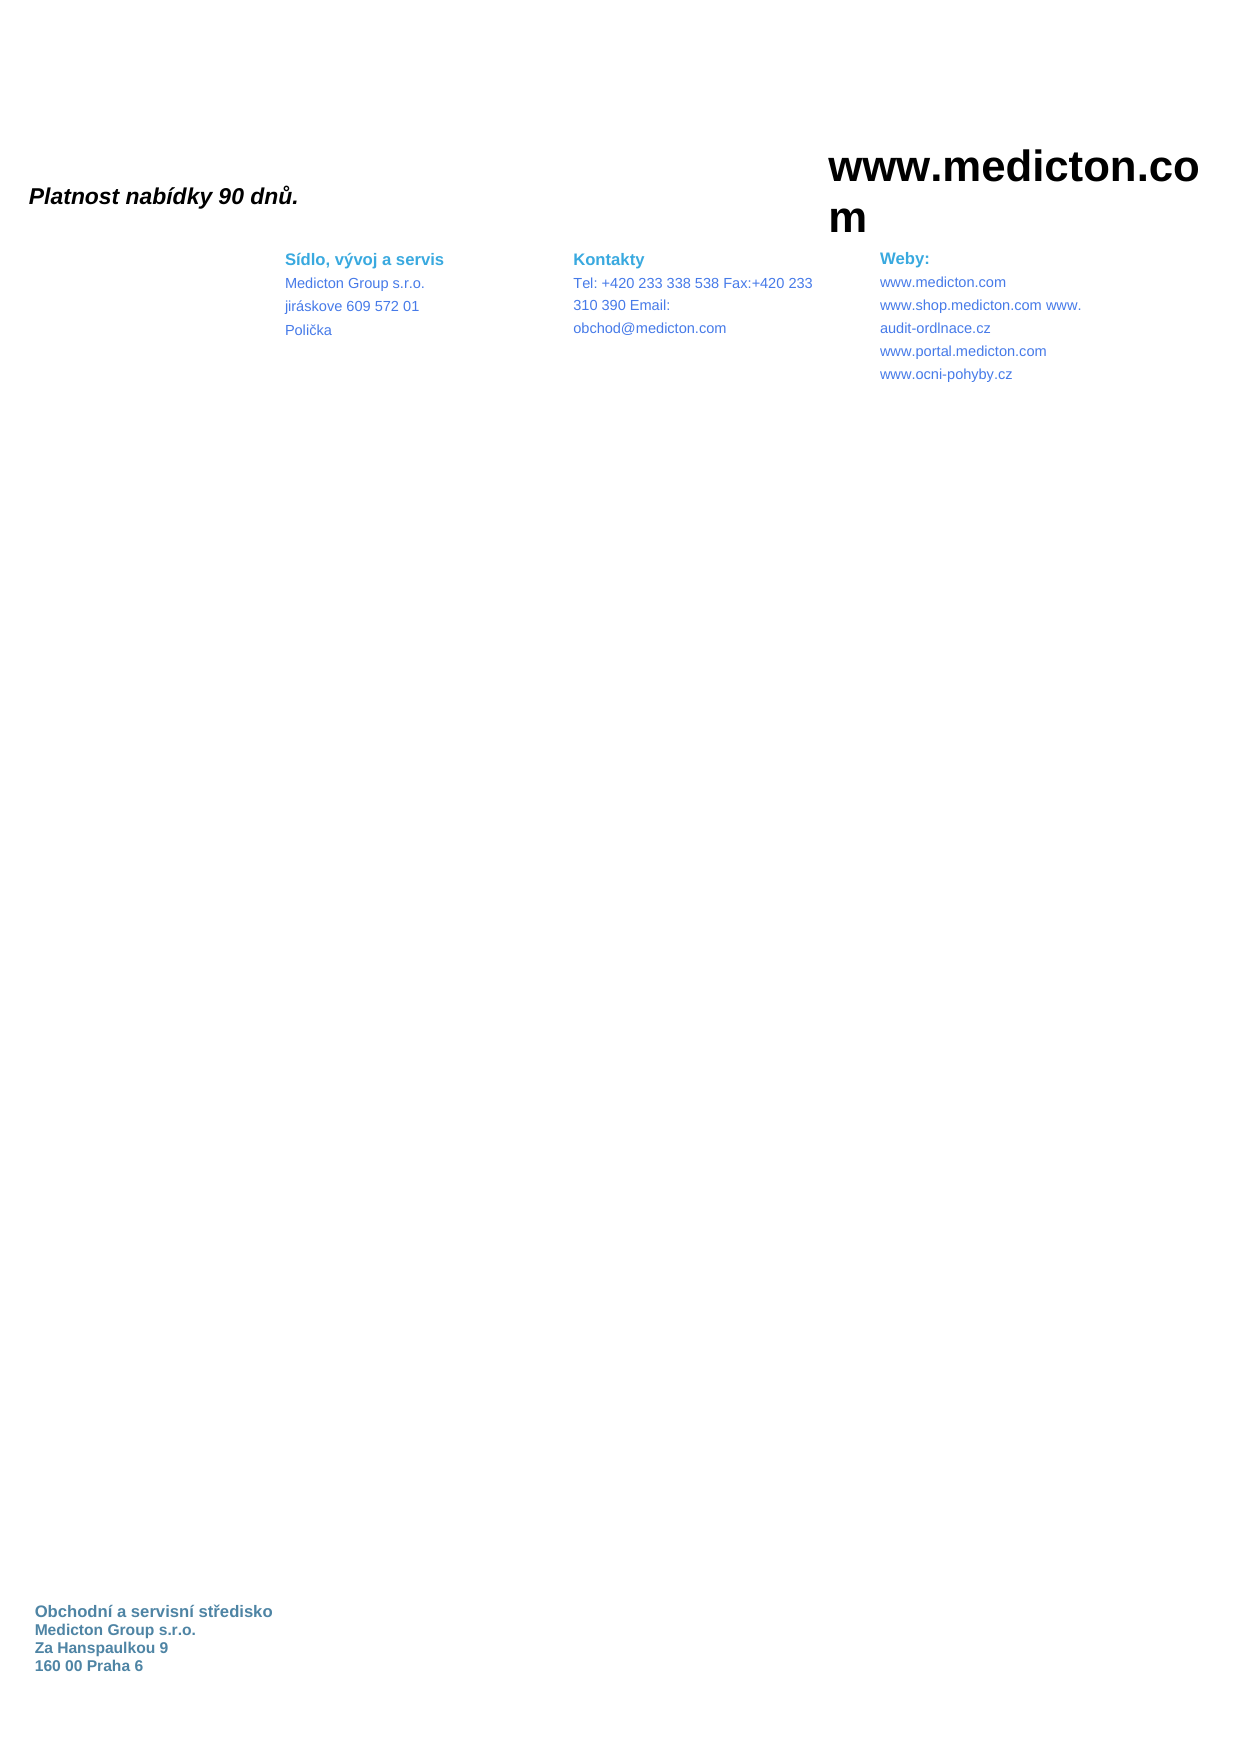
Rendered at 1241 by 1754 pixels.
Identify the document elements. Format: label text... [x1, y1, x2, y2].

text Platnost nabídky 90 dnů. [29, 181, 1213, 210]
